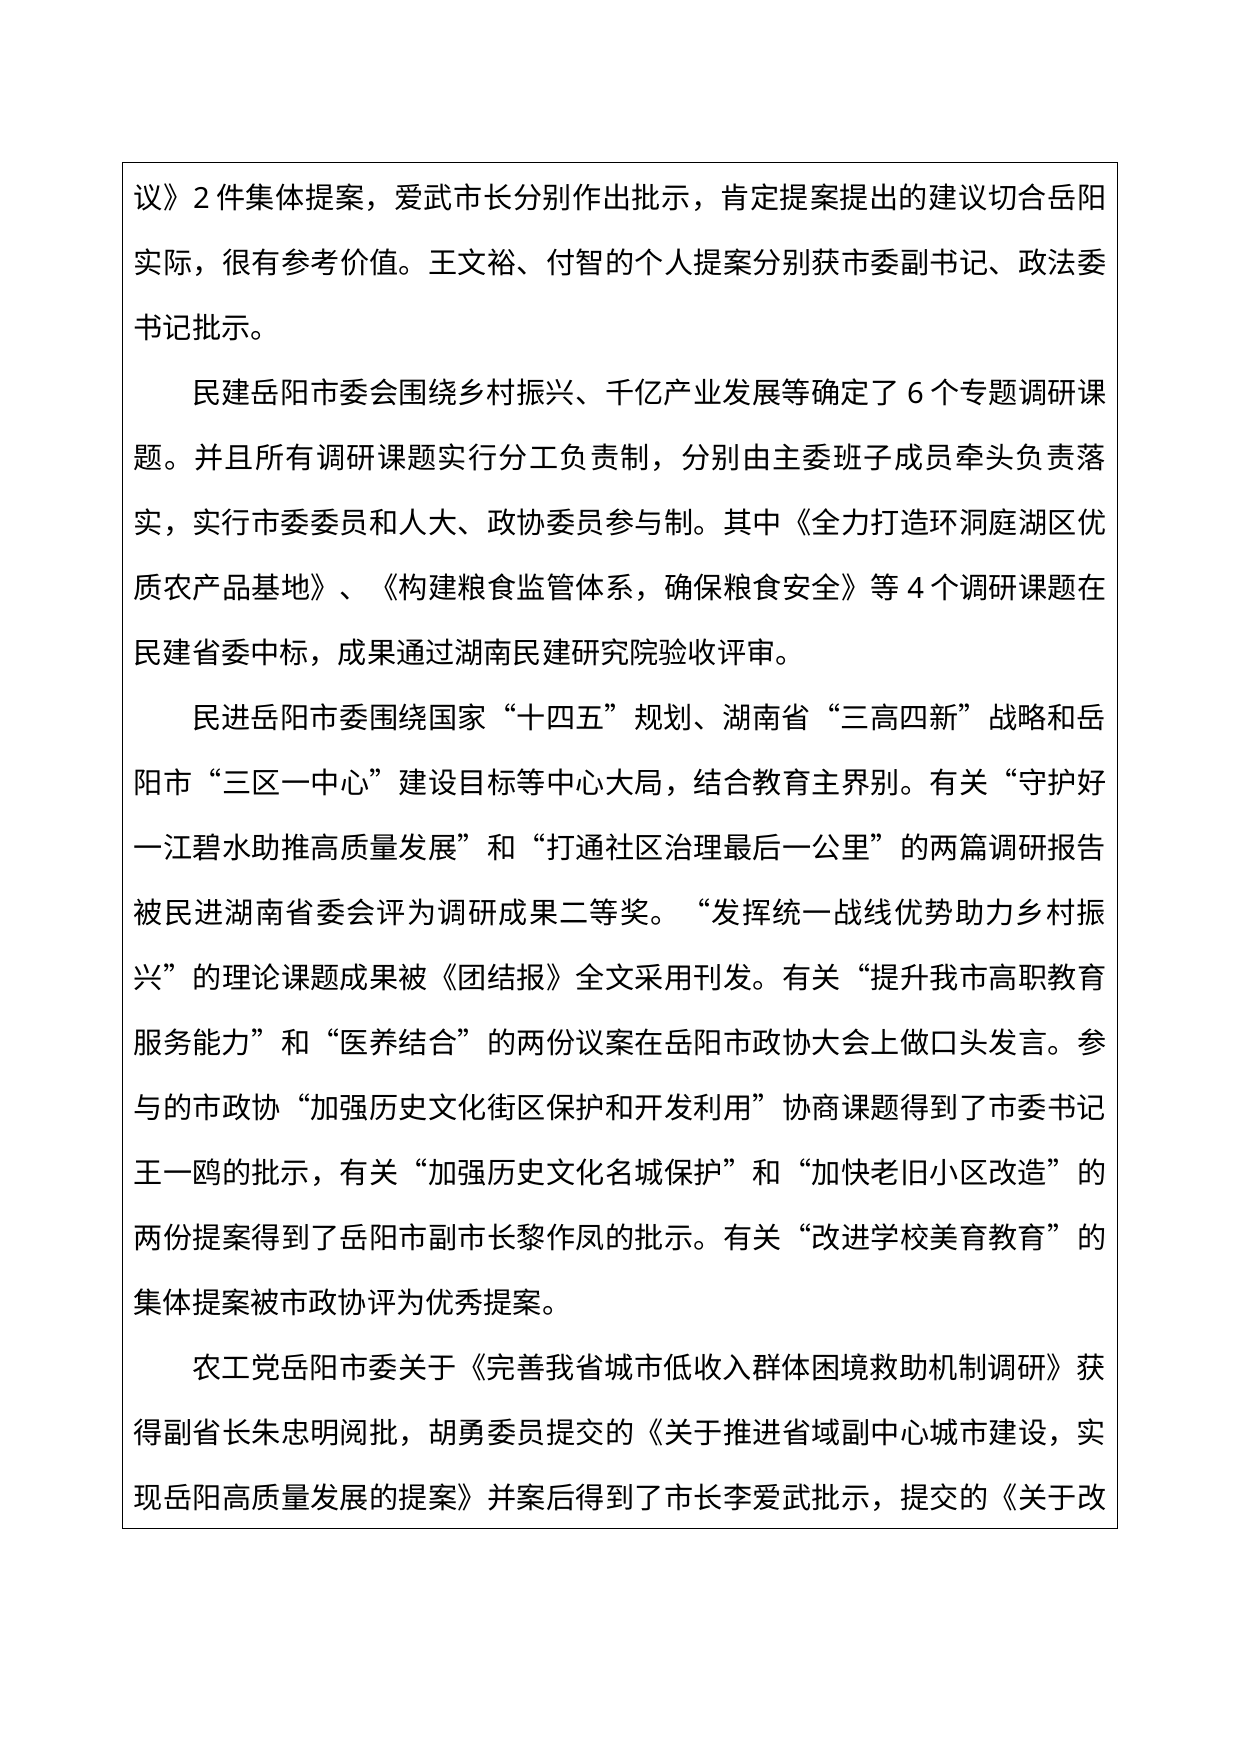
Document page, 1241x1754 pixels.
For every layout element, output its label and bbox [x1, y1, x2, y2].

table_header [123, 163, 1117, 1528]
